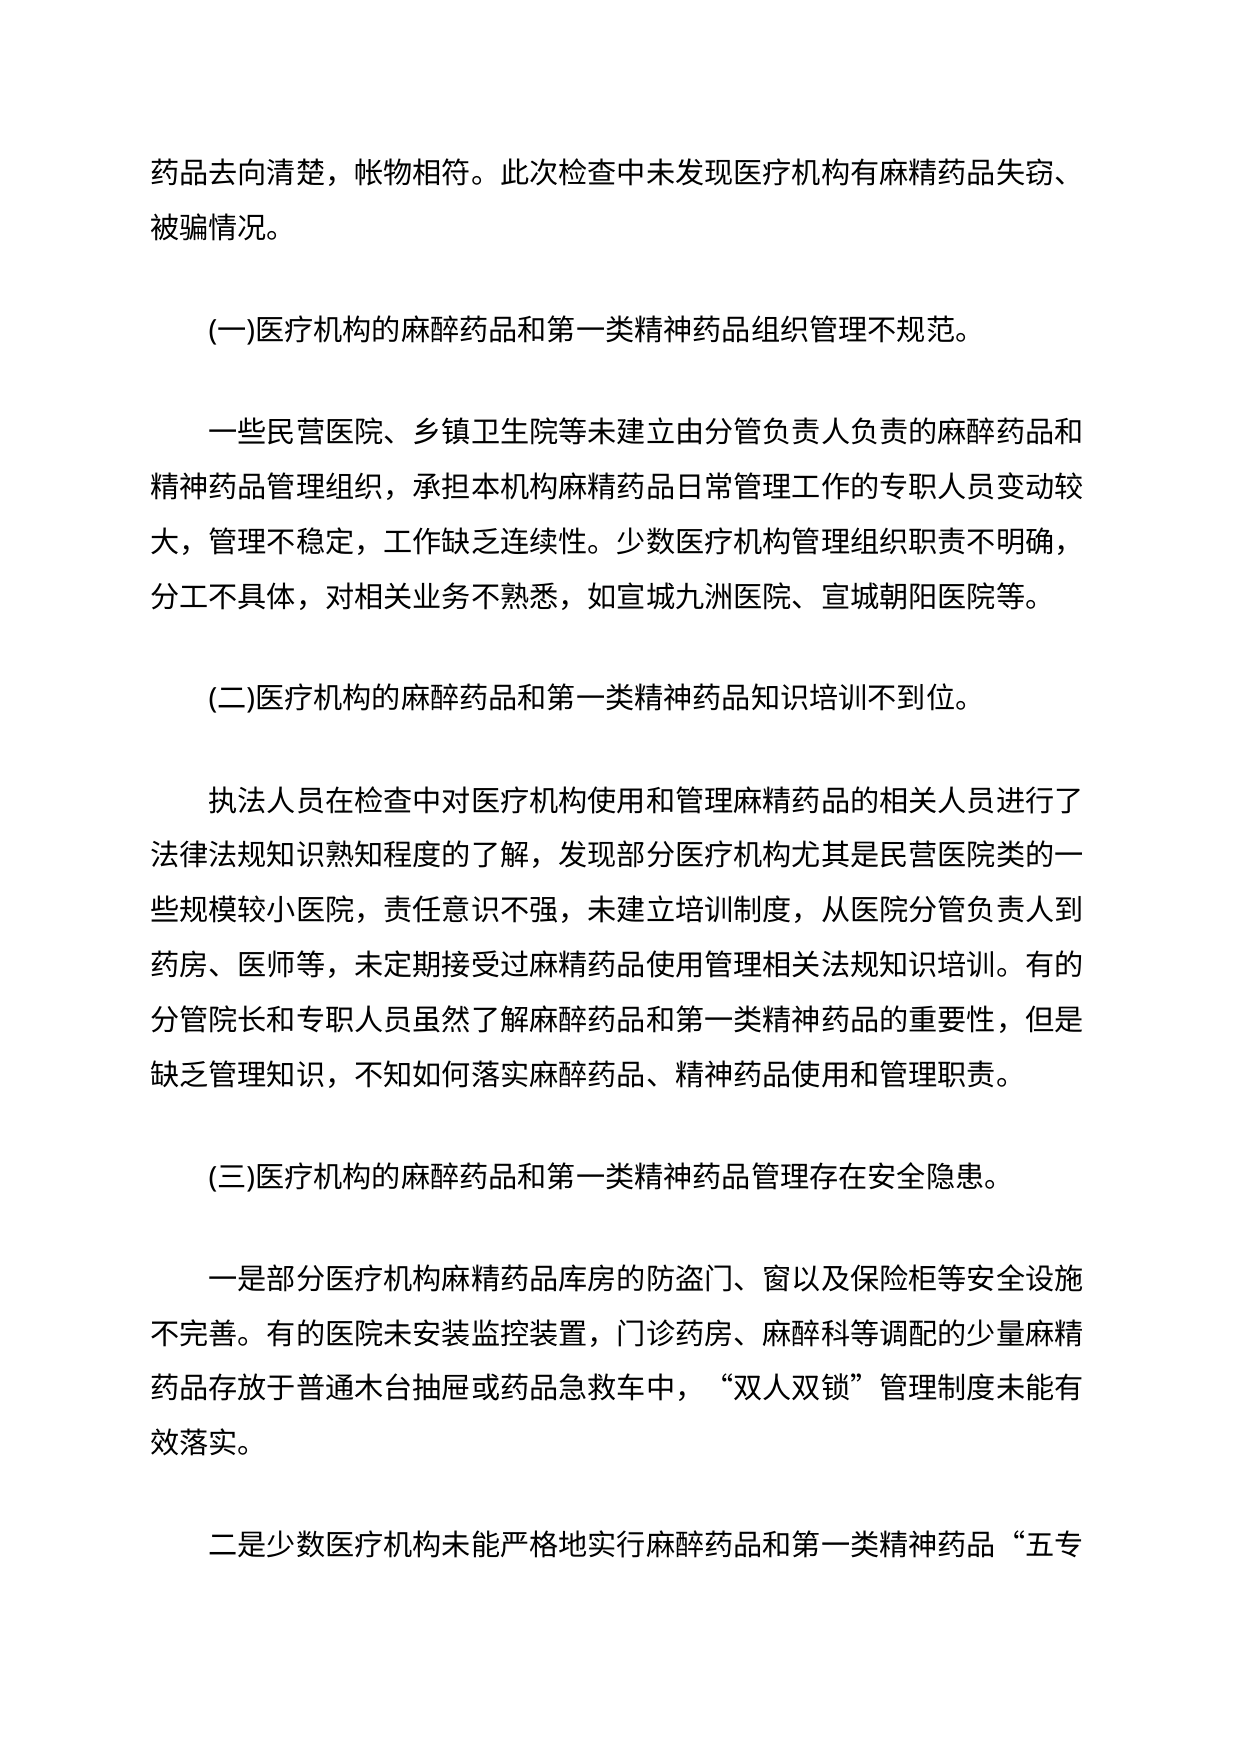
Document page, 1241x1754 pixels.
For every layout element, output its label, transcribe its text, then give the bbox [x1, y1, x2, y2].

text 一些民营医院、乡镇卫生院等未建立由分管负责人负责的麻醉药品和精神药品管理组织，承担本机构麻精药品日常管理工作的专职人员变动较大，管理不稳定，工作缺乏连续性。少数医疗机构管理组织职责不明确，分工不具体，对相关业务不熟悉，如宣城九洲医院、宣城朝阳医院等。 [150, 409, 1090, 616]
text 一是部分医疗机构麻精药品库房的防盗门、窗以及保险柜等安全设施不完善。有的医院未安装监控装置，门诊药房、麻醉科等调配的少量麻精药品存放于普通木台抽屉或药品急救车中，“双人双锁”管理制度未能有效落实。 [150, 1255, 1090, 1462]
text (一)医疗机构的麻醉药品和第一类精神药品组织管理不规范。 [150, 307, 1090, 349]
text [150, 150, 1090, 247]
text 执法人员在检查中对医疗机构使用和管理麻精药品的相关人员进行了法律法规知识熟知程度的了解，发现部分医疗机构尤其是民营医院类的一些规模较小医院，责任意识不强，未建立培训制度，从医院分管负责人到药房、医师等，未定期接受过麻精药品使用管理相关法规知识培训。有的分管院长和专职人员虽然了解麻醉药品和第一类精神药品的重要性，但是缺乏管理知识，不知如何落实麻醉药品、精神药品使用和管理职责。 [150, 777, 1090, 1094]
text (三)医疗机构的麻醉药品和第一类精神药品管理存在安全隐患。 [150, 1153, 1090, 1196]
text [150, 1522, 1090, 1564]
text (二)医疗机构的麻醉药品和第一类精神药品知识培训不到位。 [150, 675, 1090, 717]
